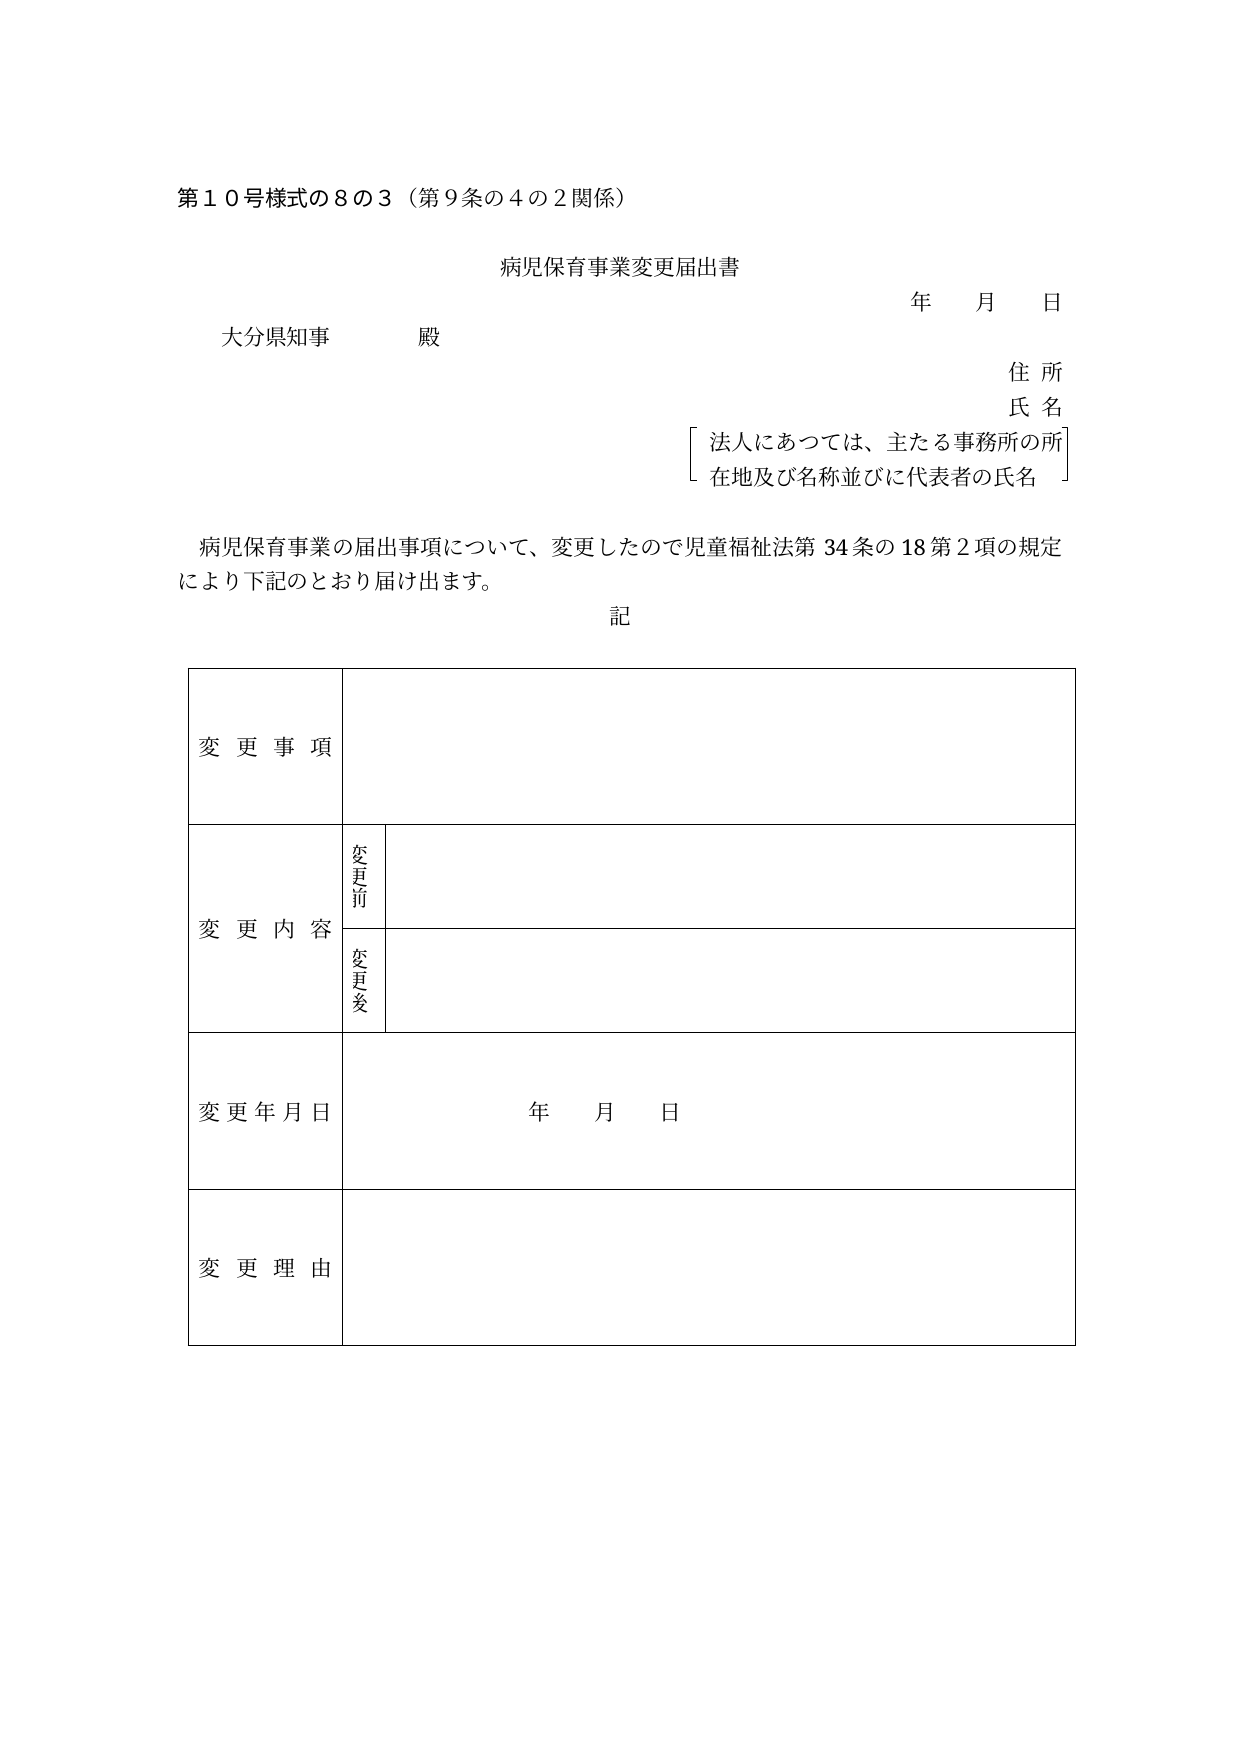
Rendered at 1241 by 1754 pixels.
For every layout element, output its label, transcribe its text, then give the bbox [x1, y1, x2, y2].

table_cell 年 月 日 [343, 1033, 1075, 1188]
table_cell 変更内容 [189, 825, 342, 1032]
text 病児保育事業の届出事項について、変更したので児童福祉法第34条の18第２項の規定により下記のとおり届け出ます。 [177, 528, 1063, 598]
text 大分県知事 殿 [177, 319, 1063, 353]
table_header [343, 669, 1075, 824]
text 氏名 [177, 388, 1063, 423]
table_cell [386, 825, 1075, 928]
table_header 変更事項 [189, 669, 342, 824]
text 病児保育事業変更届出書 [177, 249, 1063, 284]
table_header [188, 423, 699, 493]
text 第１０号様式の８の３（第９条の４の２関係） [177, 179, 1063, 214]
table_header 法人にあつては、主たる事務所の所在地及び名称並びに代表者の氏名 [699, 423, 1075, 493]
table_cell 変更理由 [189, 1190, 342, 1345]
text 記 [177, 598, 1063, 633]
table_cell 変更前 [343, 825, 385, 928]
table_cell 変更年月日 [189, 1033, 342, 1188]
table_cell [343, 1190, 1075, 1345]
text 年 月 日 [177, 284, 1063, 319]
table_cell [386, 929, 1075, 1032]
table_cell 変更後 [343, 929, 385, 1032]
text 住所 [177, 353, 1063, 388]
